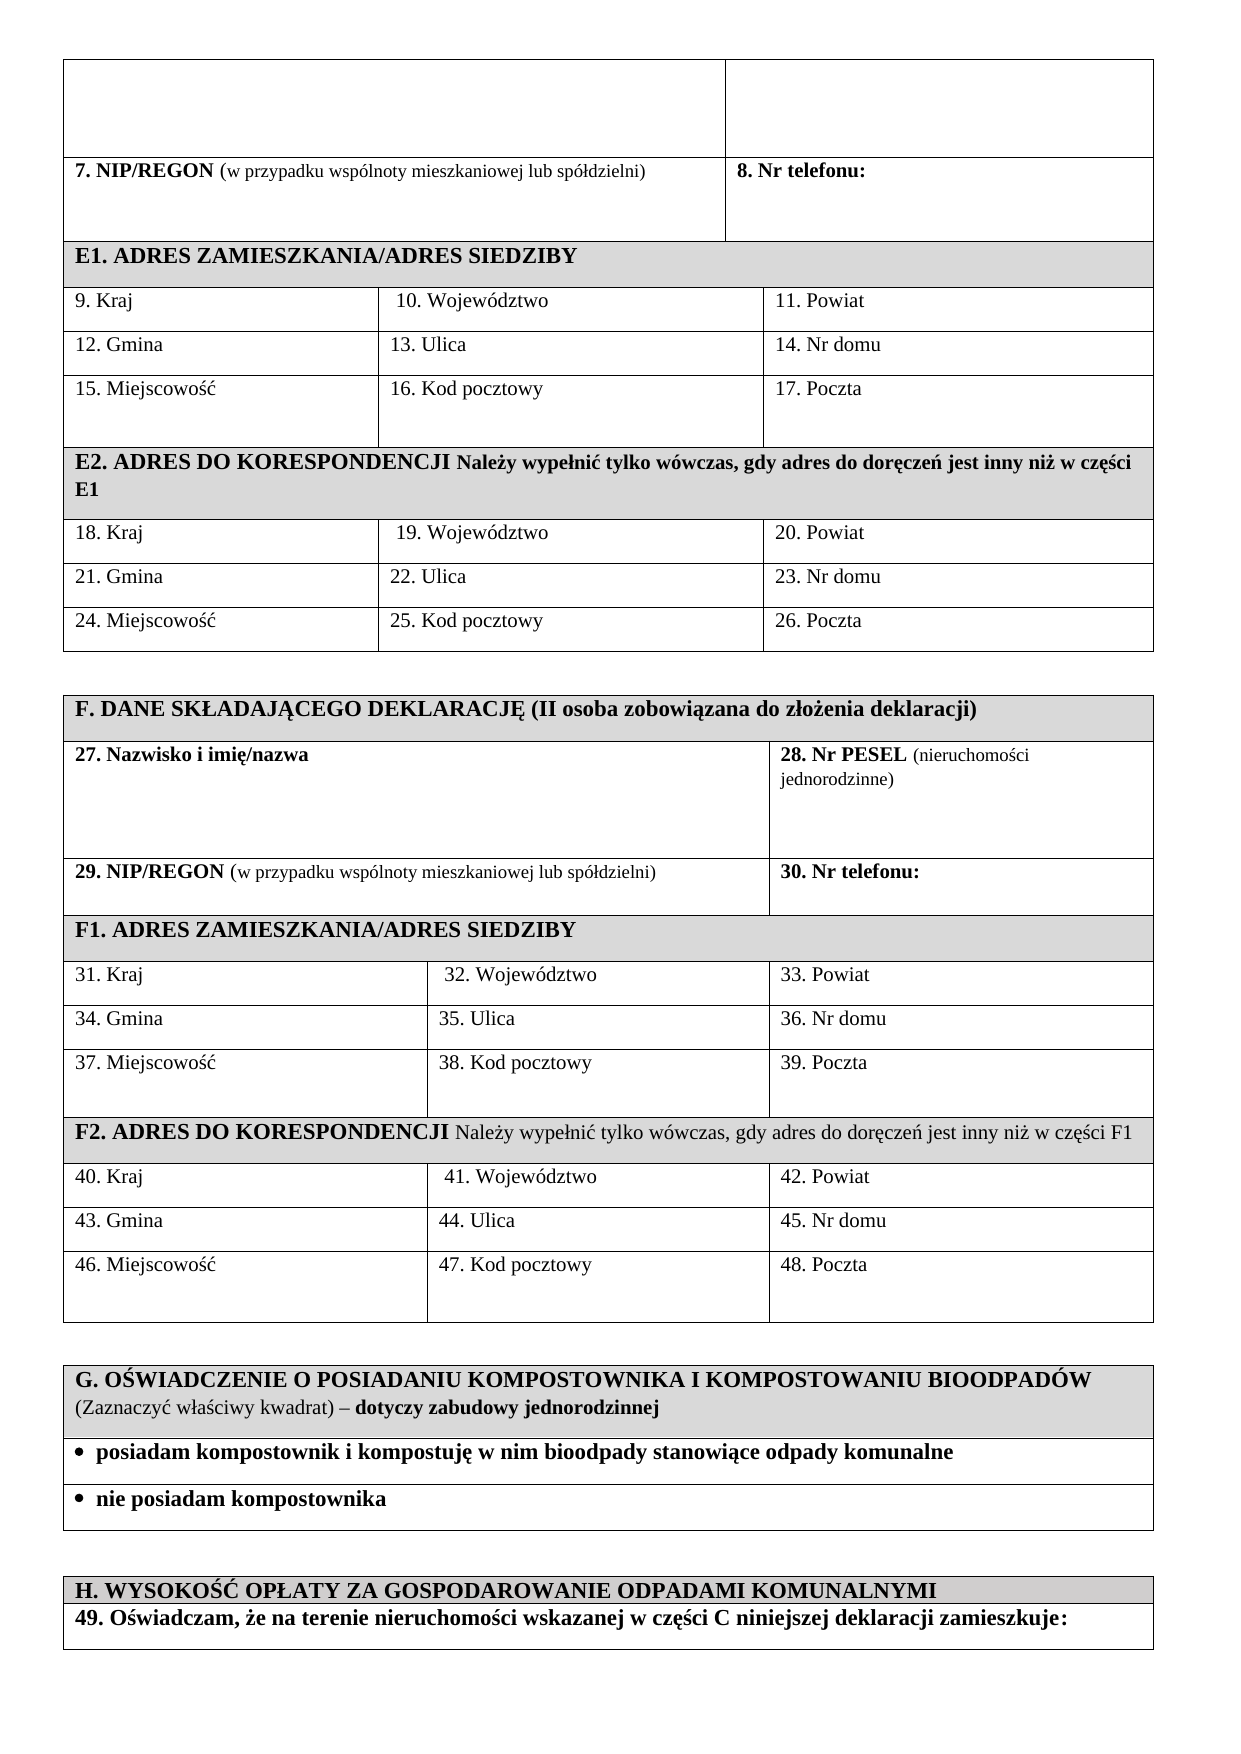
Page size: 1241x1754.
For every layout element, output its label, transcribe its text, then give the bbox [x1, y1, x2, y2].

table_cell 34. Gmina [64, 1006, 427, 1049]
table_cell 29. NIP/REGON (w przypadku wspólnoty mieszkaniowej lub spółdzielni) [64, 859, 769, 915]
table_cell 21. Gmina [64, 564, 378, 607]
table_cell 8. Nr telefonu: [726, 158, 1153, 241]
table_cell 38. Kod pocztowy [428, 1050, 769, 1117]
table_cell 30. Nr telefonu: [770, 859, 1153, 915]
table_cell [726, 60, 1153, 157]
table_cell 14. Nr domu [764, 332, 1153, 375]
table_cell 44. Ulica [428, 1208, 769, 1251]
table_cell 7. NIP/REGON (w przypadku wspólnoty mieszkaniowej lub spółdzielni) [64, 158, 725, 241]
table_header H. WYSOKOŚĆ OPŁATY ZA GOSPODAROWANIE ODPADAMI KOMUNALNYMI [64, 1577, 1153, 1603]
table_cell 36. Nr domu [770, 1006, 1153, 1049]
table_cell 15. Miejscowość [64, 376, 378, 447]
table_cell 32. Województwo [428, 962, 769, 1005]
table_cell E2. ADRES DO KORESPONDENCJI Należy wypełnić tylko wówczas, gdy adres do doręczeń jest inny niż w części E1 [64, 448, 1153, 519]
table_cell 20. Powiat [764, 520, 1153, 563]
table_cell 23. Nr domu [764, 564, 1153, 607]
table_cell 13. Ulica [379, 332, 763, 375]
table_cell 33. Powiat [770, 962, 1153, 1005]
table_cell nie posiadam kompostownika [64, 1485, 1153, 1530]
table_cell F1. ADRES ZAMIESZKANIA/ADRES SIEDZIBY [64, 916, 1153, 961]
table_header F. DANE SKŁADAJĄCEGO DEKLARACJĘ (II osoba zobowiązana do złożenia deklaracji) [64, 696, 1153, 741]
table_cell 37. Miejscowość [64, 1050, 427, 1117]
table_cell 16. Kod pocztowy [379, 376, 763, 447]
table_cell 24. Miejscowość [64, 608, 378, 651]
table_cell 9. Kraj [64, 288, 378, 331]
table_cell 11. Powiat [764, 288, 1153, 331]
table_cell 39. Poczta [770, 1050, 1153, 1117]
table_cell 19. Województwo [379, 520, 763, 563]
table_cell 26. Poczta [764, 608, 1153, 651]
table_cell 45. Nr domu [770, 1208, 1153, 1251]
table_cell 40. Kraj [64, 1164, 427, 1207]
table_cell 31. Kraj [64, 962, 427, 1005]
table_cell 17. Poczta [764, 376, 1153, 447]
table_cell 22. Ulica [379, 564, 763, 607]
table_cell 47. Kod pocztowy [428, 1252, 769, 1322]
table_cell E1. ADRES ZAMIESZKANIA/ADRES SIEDZIBY [64, 242, 1153, 287]
table_cell 46. Miejscowość [64, 1252, 427, 1322]
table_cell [64, 60, 725, 157]
table_cell posiadam kompostownik i kompostuję w nim bioodpady stanowiące odpady komunalne [64, 1439, 1153, 1483]
table_cell 25. Kod pocztowy [379, 608, 763, 651]
table_cell 18. Kraj [64, 520, 378, 563]
table_cell 10. Województwo [379, 288, 763, 331]
table_cell 42. Powiat [770, 1164, 1153, 1207]
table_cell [64, 1604, 1153, 1649]
table_cell 43. Gmina [64, 1208, 427, 1251]
table_cell 12. Gmina [64, 332, 378, 375]
table_cell 28. Nr PESEL (nieruchomości jednorodzinne) [770, 742, 1153, 857]
table_header G. OŚWIADCZENIE O POSIADANIU KOMPOSTOWNIKA I KOMPOSTOWANIU BIOODPADÓW (Zaznaczyć właściwy kwadrat) – dotyczy zabudowy jednorodzinnej [64, 1366, 1153, 1437]
table_cell F2. ADRES DO KORESPONDENCJI Należy wypełnić tylko wówczas, gdy adres do doręczeń jest inny niż w części F1 [64, 1118, 1153, 1163]
table_cell 27. Nazwisko i imię/nazwa [64, 742, 769, 857]
table_cell 48. Poczta [770, 1252, 1153, 1322]
table_cell 41. Województwo [428, 1164, 769, 1207]
table_cell 35. Ulica [428, 1006, 769, 1049]
